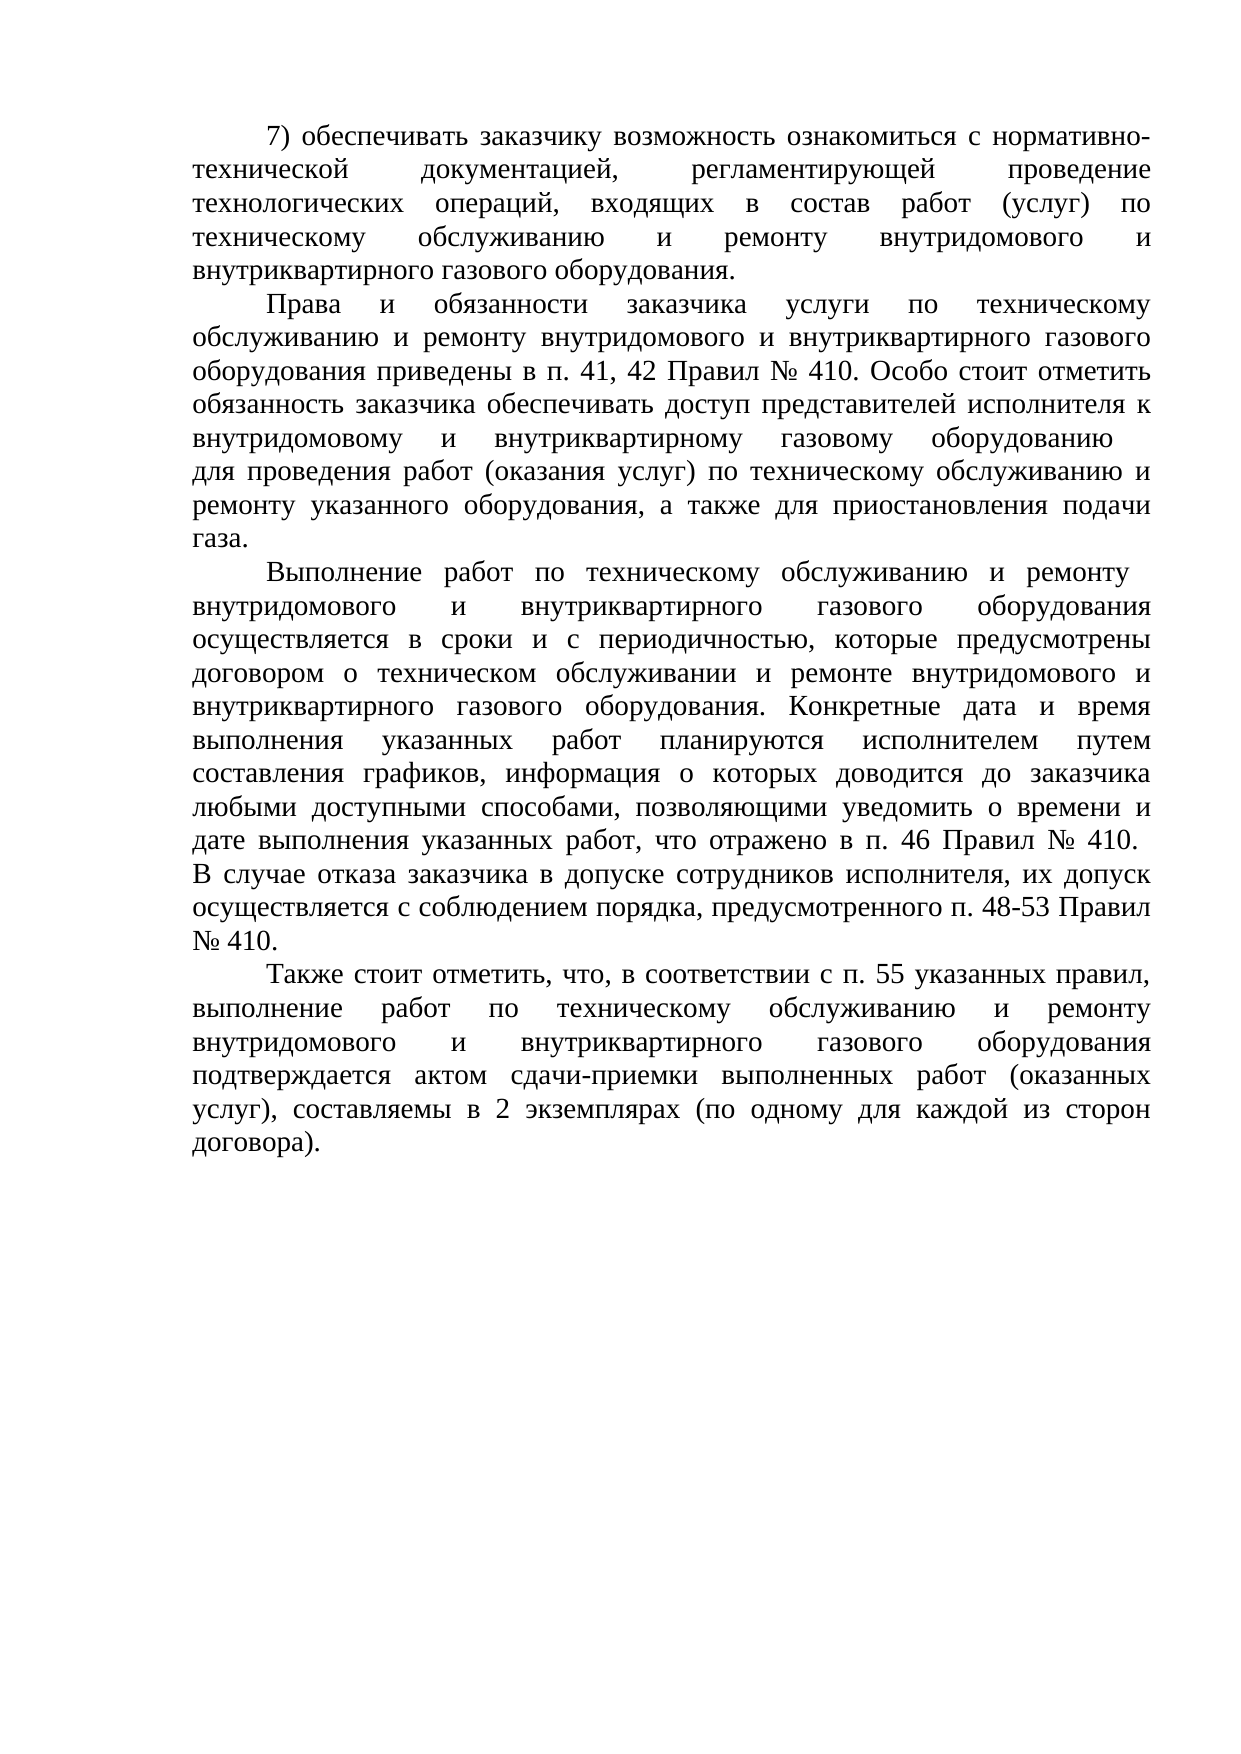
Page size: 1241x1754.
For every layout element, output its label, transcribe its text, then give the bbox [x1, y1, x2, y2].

text Права и обязанности заказчика услуги по техническому обслуживанию и ремонту внутридомового и внутриквартирного газового оборудования приведены в п. 41, 42 Правил № 410. Особо стоит отметить обязанность заказчика обеспечивать доступ представителей исполнителя к внутридомовому и внутриквартирному газовому оборудованию для проведения работ (оказания услуг) по техническому обслуживанию и ремонту указанного оборудования, а также для приостановления подачи газа. [192, 286, 1152, 554]
text Также стоит отметить, что, в соответствии с п. 55 указанных правил, выполнение работ по техническому обслуживанию и ремонту внутридомового и внутриквартирного газового оборудования подтверждается актом сдачи-приемки выполненных работ (оказанных услуг), составляемы в 2 экземплярах (по одному для каждой из сторон договора). [192, 957, 1152, 1158]
text Выполнение работ по техническому обслуживанию и ремонту внутридомового и внутриквартирного газового оборудования осуществляется в сроки и с периодичностью, которые предусмотрены договором о техническом обслуживании и ремонте внутридомового и внутриквартирного газового оборудования. Конкретные дата и время выполнения указанных работ планируются исполнителем путем составления графиков, информация о которых доводится до заказчика любыми доступными способами, позволяющими уведомить о времени и дате выполнения указанных работ, что отражено в п. 46 Правил № 410. В случае отказа заказчика в допуске сотрудников исполнителя, их допуск осуществляется с соблюдением порядка, предусмотренного п. 48-53 Правил № 410. [192, 554, 1152, 957]
text 7) обеспечивать заказчику возможность ознакомиться с нормативно-технической документацией, регламентирующей проведение технологических операций, входящих в состав работ (услуг) по техническому обслуживанию и ремонту внутридомового и внутриквартирного газового оборудования. [192, 118, 1152, 286]
